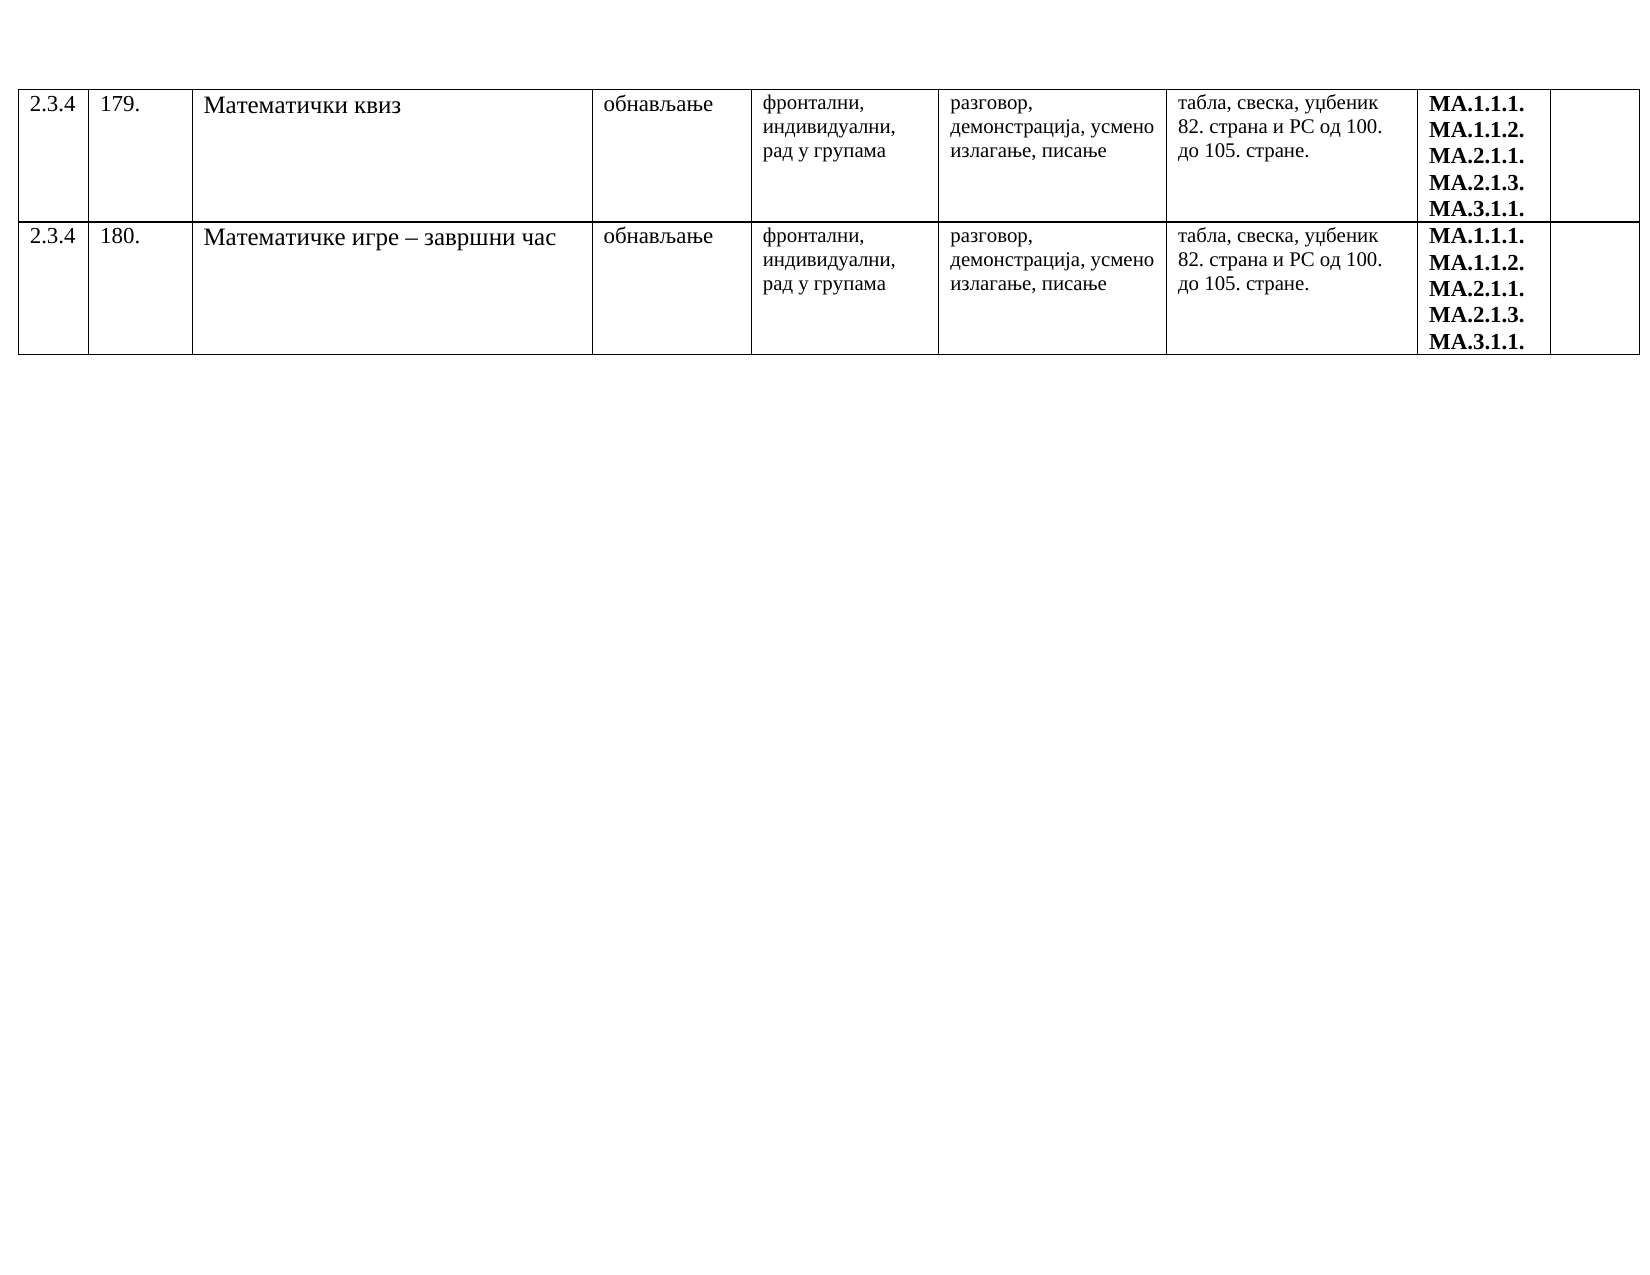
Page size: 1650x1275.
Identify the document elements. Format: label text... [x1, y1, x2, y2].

table_cell обнављање [593, 90, 751, 221]
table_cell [752, 90, 938, 221]
table_cell 2.3.4 [19, 223, 88, 354]
table_cell 2.3.4 [19, 90, 88, 221]
table_cell [1551, 90, 1639, 221]
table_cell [1167, 90, 1417, 221]
table_cell [1551, 223, 1639, 354]
table_cell 180. [89, 223, 192, 354]
table_cell Математичке игре – завршни час [193, 223, 592, 354]
table_cell МА.1.1.1. МА.1.1.2. МА.2.1.1. МА.2.1.3. МА.3.1.1. [1418, 223, 1550, 354]
table_cell обнављање [593, 223, 751, 354]
table_cell разговор, демонстрација, усмено излагање, писање [939, 223, 1166, 354]
table_cell табла, свеска, уџбеник 82. страна и РС од 100. до 105. стране. [1167, 223, 1417, 354]
table_cell 179. [89, 90, 192, 221]
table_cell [939, 90, 1166, 221]
table_cell фронтални, индивидуални, рад у групама [752, 223, 938, 354]
table_cell МА.1.1.1. МА.1.1.2. МА.2.1.1. МА.2.1.3. МА.3.1.1. [1418, 90, 1550, 221]
table_cell Математички квиз [193, 90, 592, 221]
